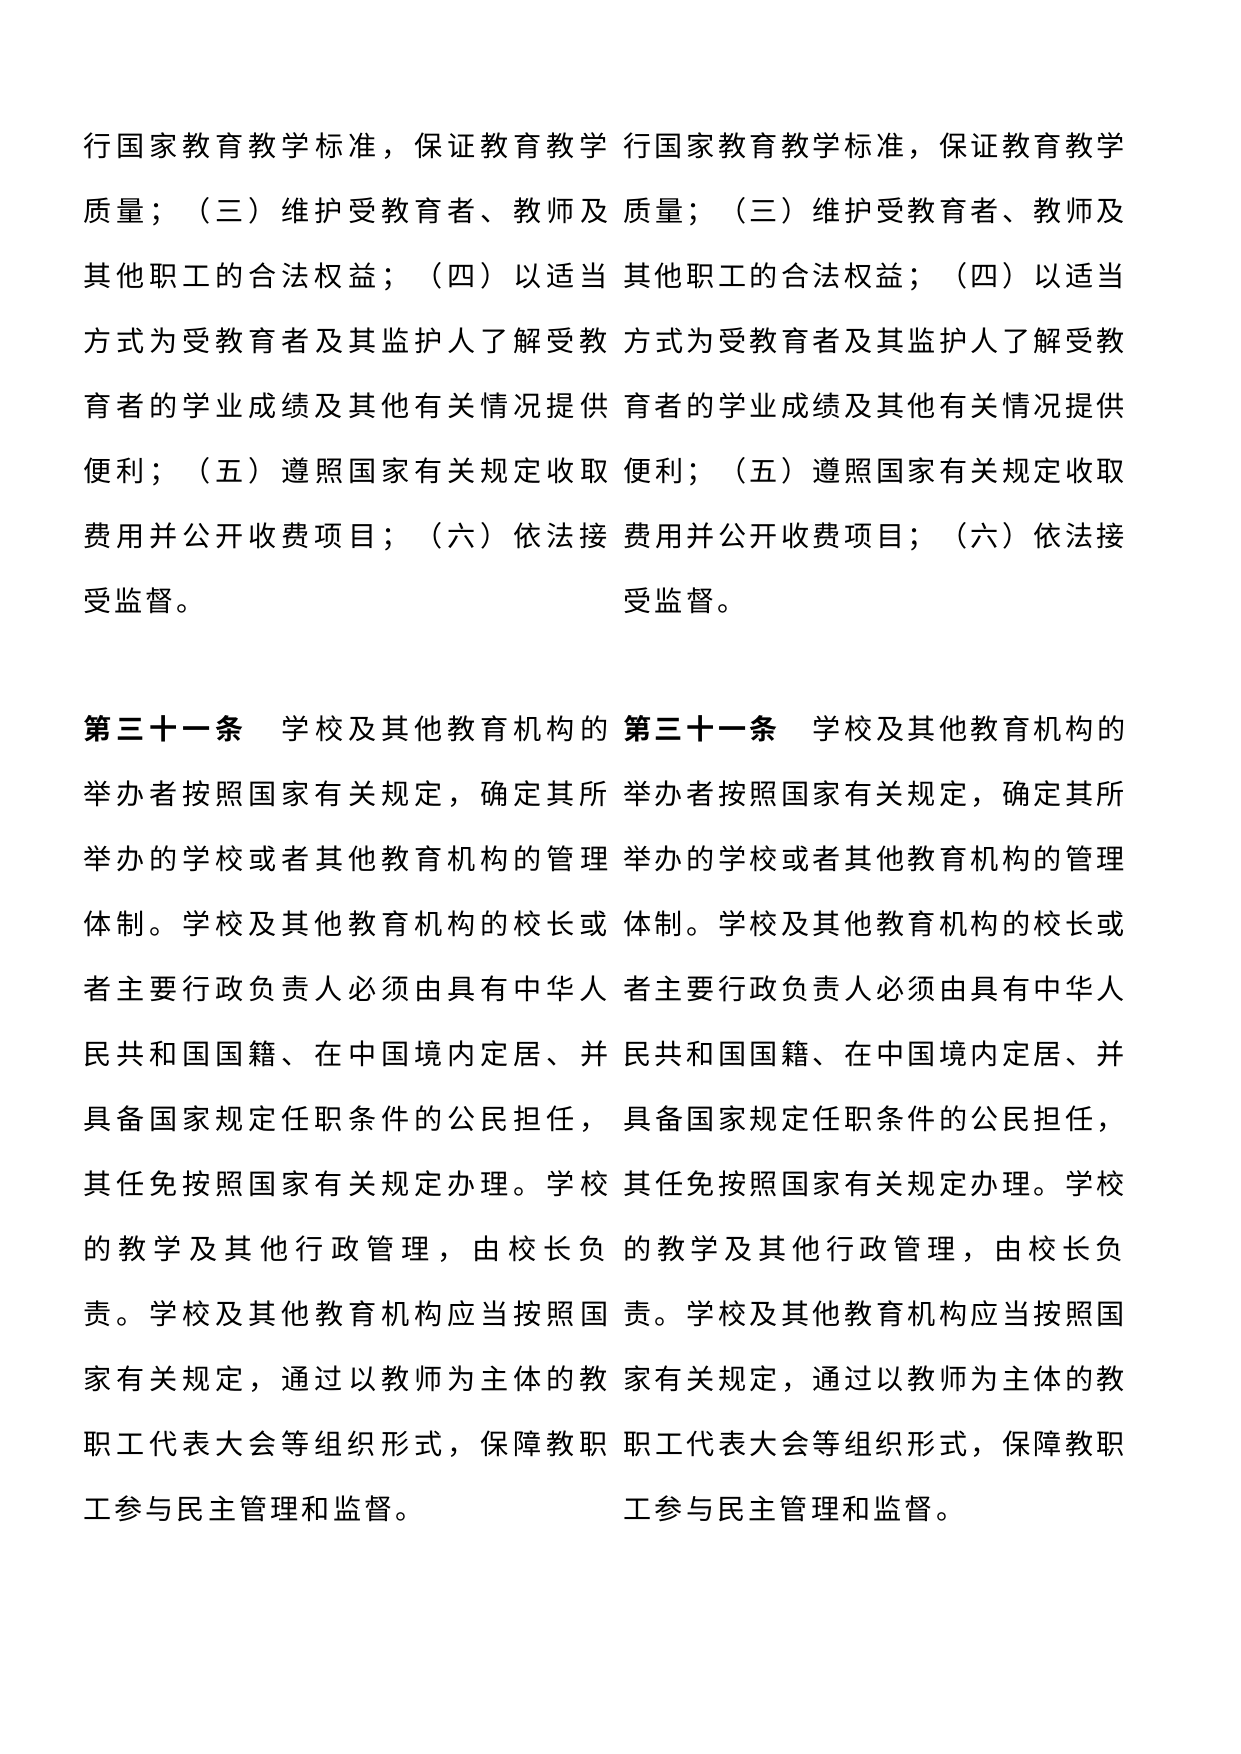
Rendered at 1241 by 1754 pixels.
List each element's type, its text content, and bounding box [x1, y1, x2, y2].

table_cell 第三十一条 学校及其他教育机构的举办者按照国家有关规定，确定其所举办的学校或者其他教育机构的管理体制。学校及其他教育机构的校长或者主要行政负责人必须由具有中华人民共和国国籍、在中国境内定居、并具备国家规定任职条件的公民担任，其任免按照国家有关规定办理。学校的教学及其他行政管理，由校长负责。学校及其他教育机构应当按照国家有关规定，通过以教师为主体的教职工代表大会等组织形式，保障教职工参与民主管理和监督。 [616, 663, 1133, 1571]
table_cell 第三十一条 学校及其他教育机构的举办者按照国家有关规定，确定其所举办的学校或者其他教育机构的管理体制。学校及其他教育机构的校长或者主要行政负责人必须由具有中华人民共和国国籍、在中国境内定居、并具备国家规定任职条件的公民担任，其任免按照国家有关规定办理。学校的教学及其他行政管理，由校长负责。学校及其他教育机构应当按照国家有关规定，通过以教师为主体的教职工代表大会等组织形式，保障教职工参与民主管理和监督。 [75, 663, 616, 1571]
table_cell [616, 81, 1133, 663]
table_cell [75, 81, 616, 663]
